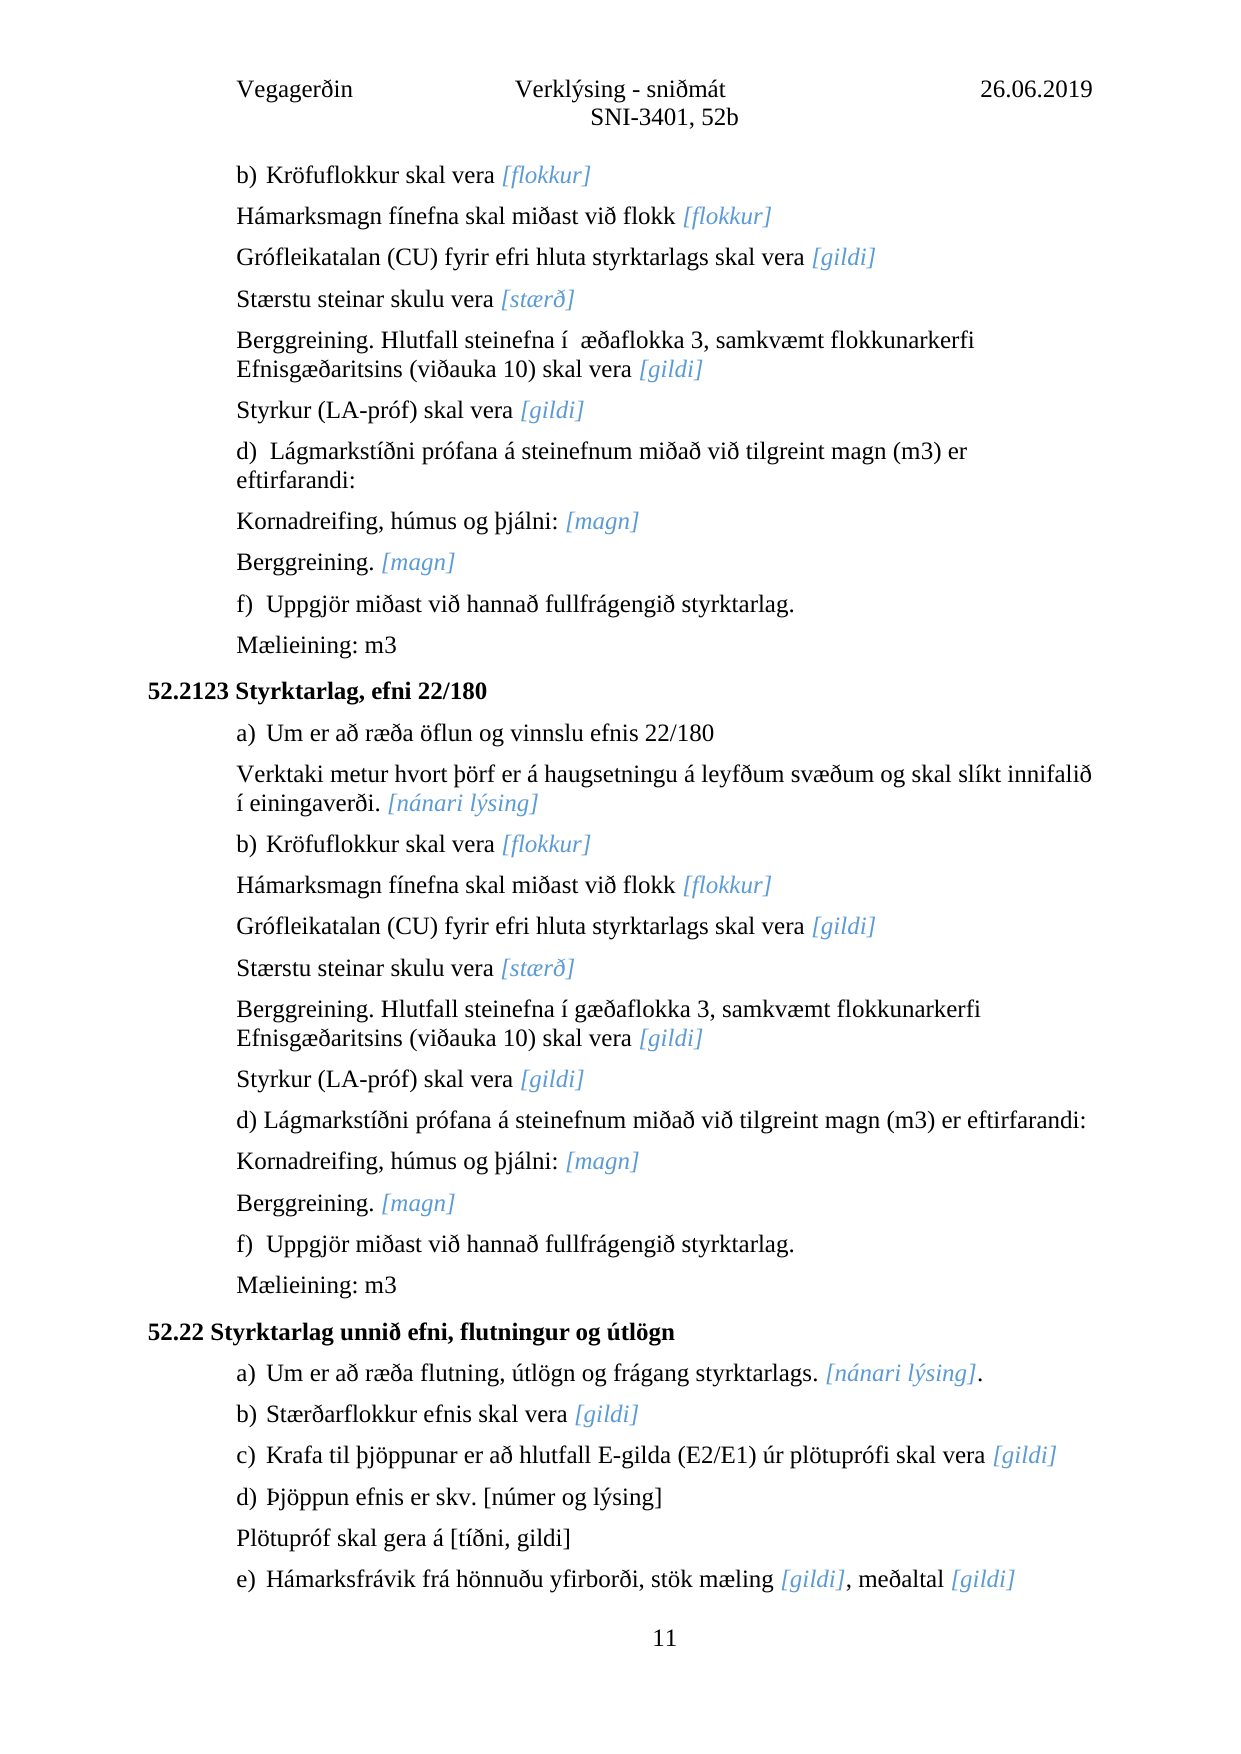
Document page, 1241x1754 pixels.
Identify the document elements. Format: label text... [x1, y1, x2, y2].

text Mælieining: m3 [236, 630, 1093, 659]
text Berggreining. Hlutfall steinefna í gæðaflokka 3, samkvæmt flokkunarkerfi Efnisgæðaritsins (viðauka 10) skal vera [gildi] [236, 994, 1093, 1051]
text d) Þjöppun efnis er skv. [númer og lýsing] [236, 1482, 1093, 1510]
text Berggreining. [magn] [236, 547, 1093, 576]
text Hámarksmagn fínefna skal miðast við flokk [flokkur] [236, 870, 1093, 899]
text Styrkur (LA-próf) skal vera [gildi] [236, 395, 1093, 424]
text 52.22 Styrktarlag unnið efni, flutningur og útlögn [148, 1317, 1088, 1345]
text f) Uppgjör miðast við hannað fullfrágengið styrktarlag. [236, 1229, 1093, 1258]
text e) Hámarksfrávik frá hönnuðu yfirborði, stök mæling [gildi], meðaltal [gildi] [236, 1564, 1093, 1593]
text Stærstu steinar skulu vera [stærð] [236, 953, 1093, 981]
text Grófleikatalan (CU) fyrir efri hluta styrktarlags skal vera [gildi] [236, 242, 1093, 271]
text Kornadreifing, húmus og þjálni: [magn] [236, 506, 1093, 535]
text Styrkur (LA-próf) skal vera [gildi] [236, 1064, 1093, 1093]
text Grófleikatalan (CU) fyrir efri hluta styrktarlags skal vera [gildi] [236, 911, 1093, 940]
text Stærstu steinar skulu vera [stærð] [236, 284, 1093, 312]
text Verktaki metur hvort þörf er á haugsetningu á leyfðum svæðum og skal slíkt innifalið í einingaverði. [nánari lýsing] [236, 759, 1093, 816]
text Hámarksmagn fínefna skal miðast við flokk [flokkur] [236, 201, 1093, 230]
text Mælieining: m3 [236, 1270, 1093, 1299]
text Berggreining. Hlutfall steinefna í æðaflokka 3, samkvæmt flokkunarkerfi Efnisgæðaritsins (viðauka 10) skal vera [gildi] [236, 325, 1093, 382]
text Berggreining. [magn] [236, 1188, 1093, 1216]
text b) Kröfuflokkur skal vera [flokkur] [236, 829, 1093, 858]
text f) Uppgjör miðast við hannað fullfrágengið styrktarlag. [236, 589, 1093, 617]
text d) Lágmarkstíðni prófana á steinefnum miðað við tilgreint magn (m3) er eftirfarandi: [236, 436, 1093, 494]
text a) Um er að ræða flutning, útlögn og frágang styrktarlags. [nánari lýsing]. [236, 1358, 1093, 1387]
text a) Um er að ræða öflun og vinnslu efnis 22/180 [236, 718, 1093, 746]
text Plötupróf skal gera á [tíðni, gildi] [236, 1523, 1093, 1552]
text Kornadreifing, húmus og þjálni: [magn] [236, 1146, 1093, 1175]
text b) Kröfuflokkur skal vera [flokkur] [236, 160, 1093, 189]
text d) Lágmarkstíðni prófana á steinefnum miðað við tilgreint magn (m3) er eftirfarandi: [236, 1105, 1093, 1134]
text b) Stærðarflokkur efnis skal vera [gildi] [236, 1399, 1093, 1428]
text 52.2123 Styrktarlag, efni 22/180 [148, 676, 1088, 705]
text c) Krafa til þjöppunar er að hlutfall E-gilda (E2/E1) úr plötuprófi skal vera [gildi] [236, 1440, 1093, 1469]
